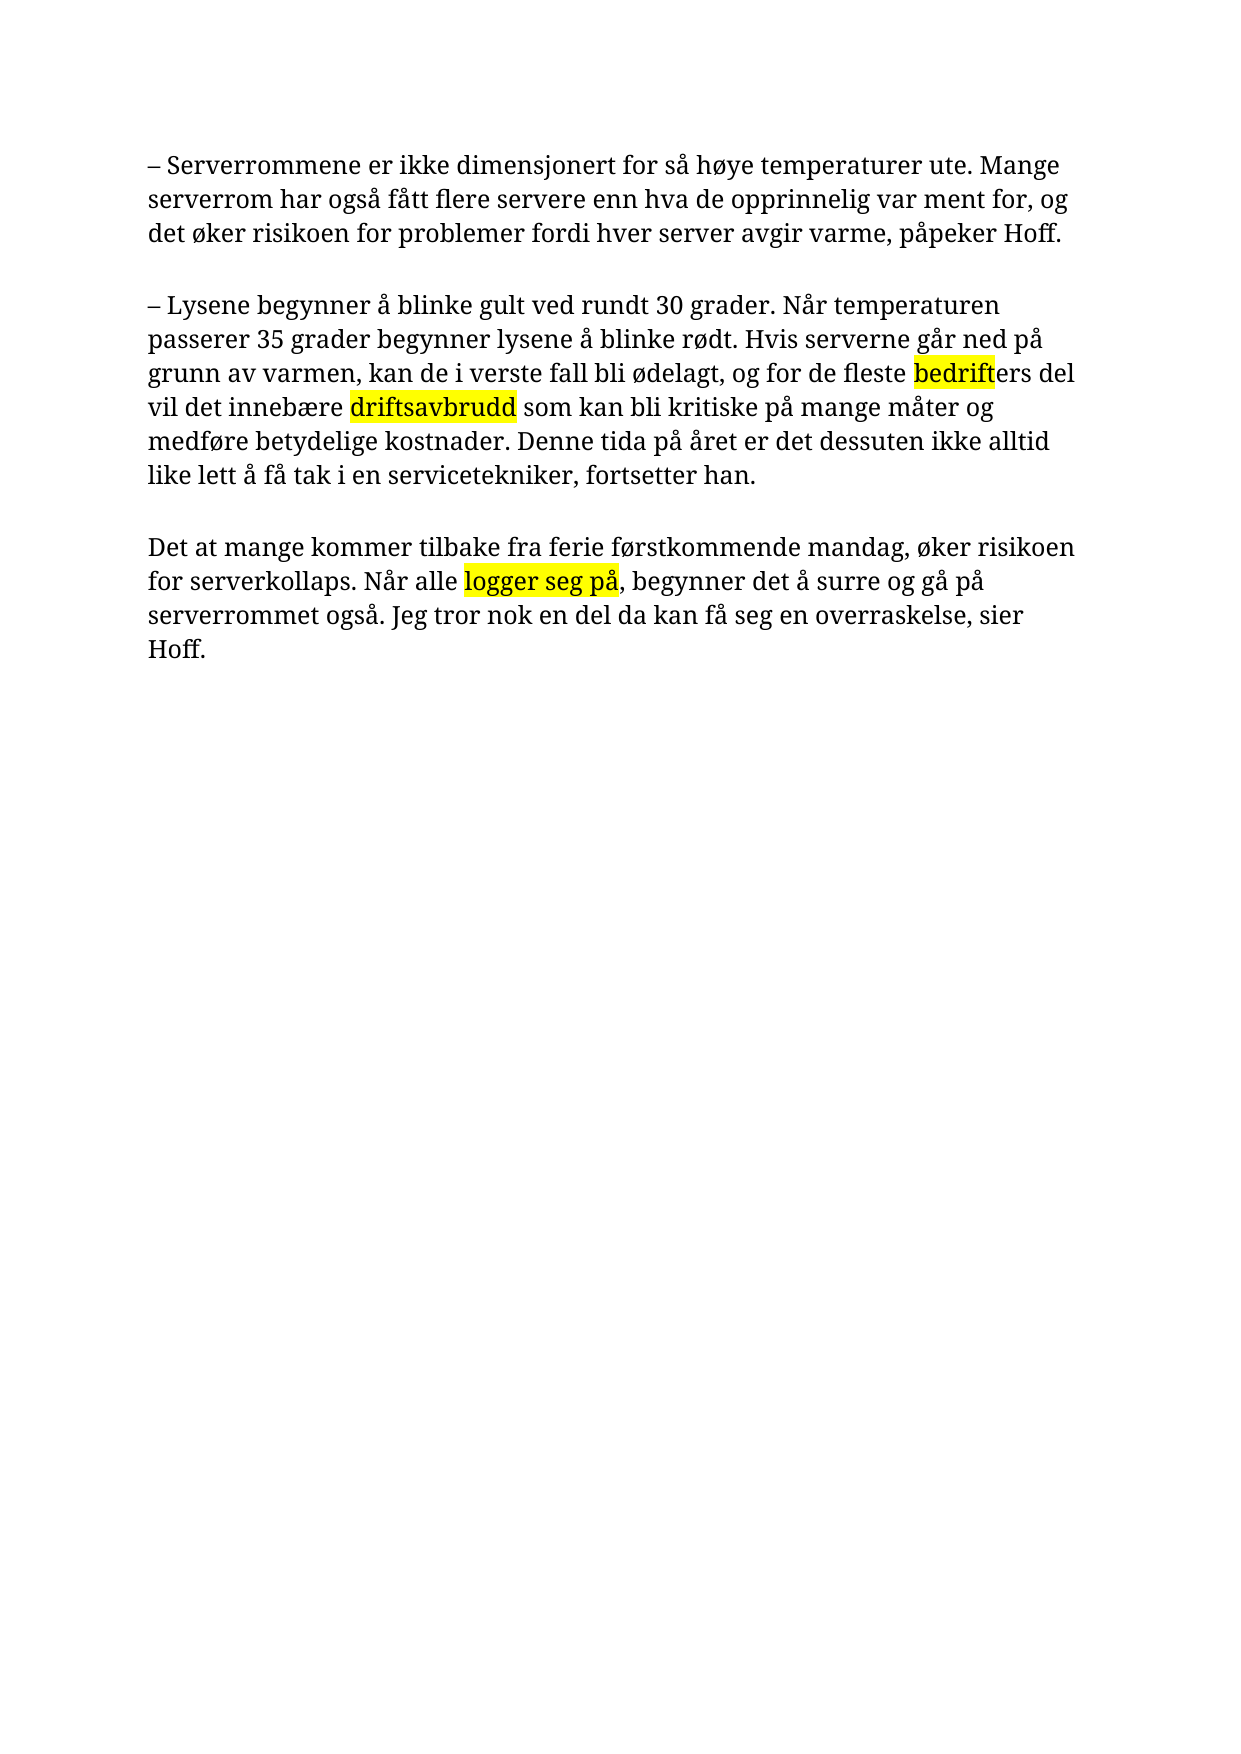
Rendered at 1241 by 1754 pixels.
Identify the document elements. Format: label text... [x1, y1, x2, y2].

text Det at mange kommer tilbake fra ferie førstkommende mandag, øker risikoen for serverkollaps. Når alle logger seg på, begynner det å surre og gå på serverrommet også. Jeg tror nok en del da kan få seg en overraskelse, sier Hoff. [148, 529, 1093, 665]
text – Serverrommene er ikke dimensjonert for så høye temperaturer ute. Mange serverrom har også fått flere servere enn hva de opprinnelig var ment for, og det øker risikoen for problemer fordi hver server avgir varme, påpeker Hoff. [148, 148, 1093, 250]
text – Lysene begynner å blinke gult ved rundt 30 grader. Når temperaturen passerer 35 grader begynner lysene å blinke rødt. Hvis serverne går ned på grunn av varmen, kan de i verste fall bli ødelagt, og for de fleste bedrifters del vil det innebære driftsavbrudd som kan bli kritiske på mange måter og medføre betydelige kostnader. Denne tida på året er det dessuten ikke alltid like lett å få tak i en servicetekniker, fortsetter han. [148, 287, 1093, 492]
